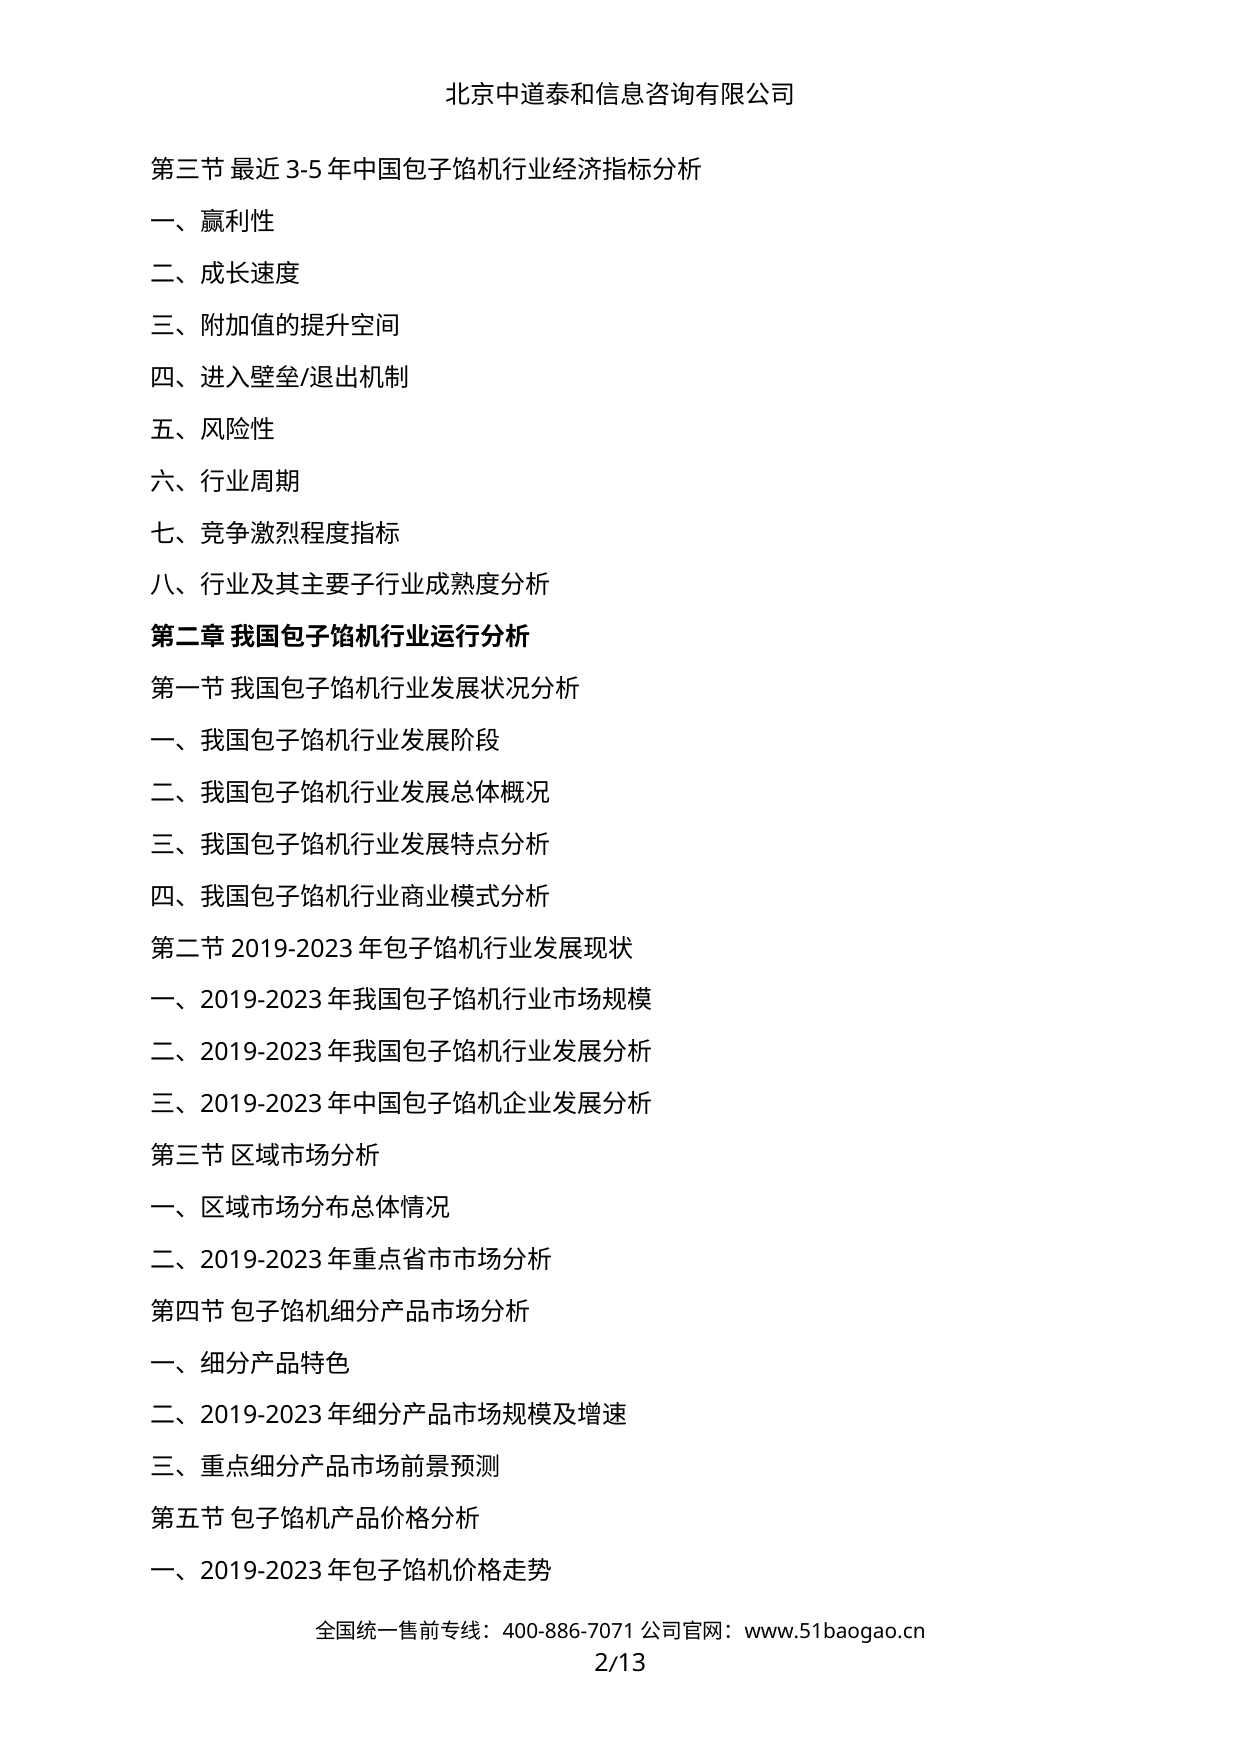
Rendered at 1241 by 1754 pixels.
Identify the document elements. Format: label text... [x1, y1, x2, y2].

text 六、行业周期 [150, 461, 1090, 497]
text 三、重点细分产品市场前景预测 [150, 1447, 1090, 1483]
text 二、我国包子馅机行业发展总体概况 [150, 772, 1090, 809]
text 一、细分产品特色 [150, 1343, 1090, 1379]
text 二、成长速度 [150, 254, 1090, 290]
text 三、2019-2023年中国包子馅机企业发展分析 [150, 1084, 1090, 1120]
text 七、竞争激烈程度指标 [150, 513, 1090, 549]
text 四、我国包子馅机行业商业模式分析 [150, 876, 1090, 912]
text 三、我国包子馅机行业发展特点分析 [150, 824, 1090, 861]
text 第五节 包子馅机产品价格分析 [150, 1499, 1090, 1535]
text 第三节 最近3-5年中国包子馅机行业经济指标分析 [150, 150, 1090, 186]
text 一、区域市场分布总体情况 [150, 1187, 1090, 1224]
text 一、2019-2023年包子馅机价格走势 [150, 1551, 1090, 1587]
text 一、我国包子馅机行业发展阶段 [150, 721, 1090, 757]
text 五、风险性 [150, 409, 1090, 446]
text 第二章 我国包子馅机行业运行分析 [150, 617, 1090, 653]
text 第三节 区域市场分析 [150, 1136, 1090, 1172]
text 三、附加值的提升空间 [150, 306, 1090, 342]
text 二、2019-2023年重点省市市场分析 [150, 1239, 1090, 1276]
text 二、2019-2023年细分产品市场规模及增速 [150, 1395, 1090, 1431]
text 二、2019-2023年我国包子馅机行业发展分析 [150, 1032, 1090, 1068]
text 第二节 2019-2023年包子馅机行业发展现状 [150, 928, 1090, 964]
text 一、2019-2023年我国包子馅机行业市场规模 [150, 980, 1090, 1016]
text 一、赢利性 [150, 202, 1090, 238]
text 八、行业及其主要子行业成熟度分析 [150, 565, 1090, 601]
text 第四节 包子馅机细分产品市场分析 [150, 1291, 1090, 1327]
text 第一节 我国包子馅机行业发展状况分析 [150, 669, 1090, 705]
text 四、进入壁垒/退出机制 [150, 357, 1090, 394]
